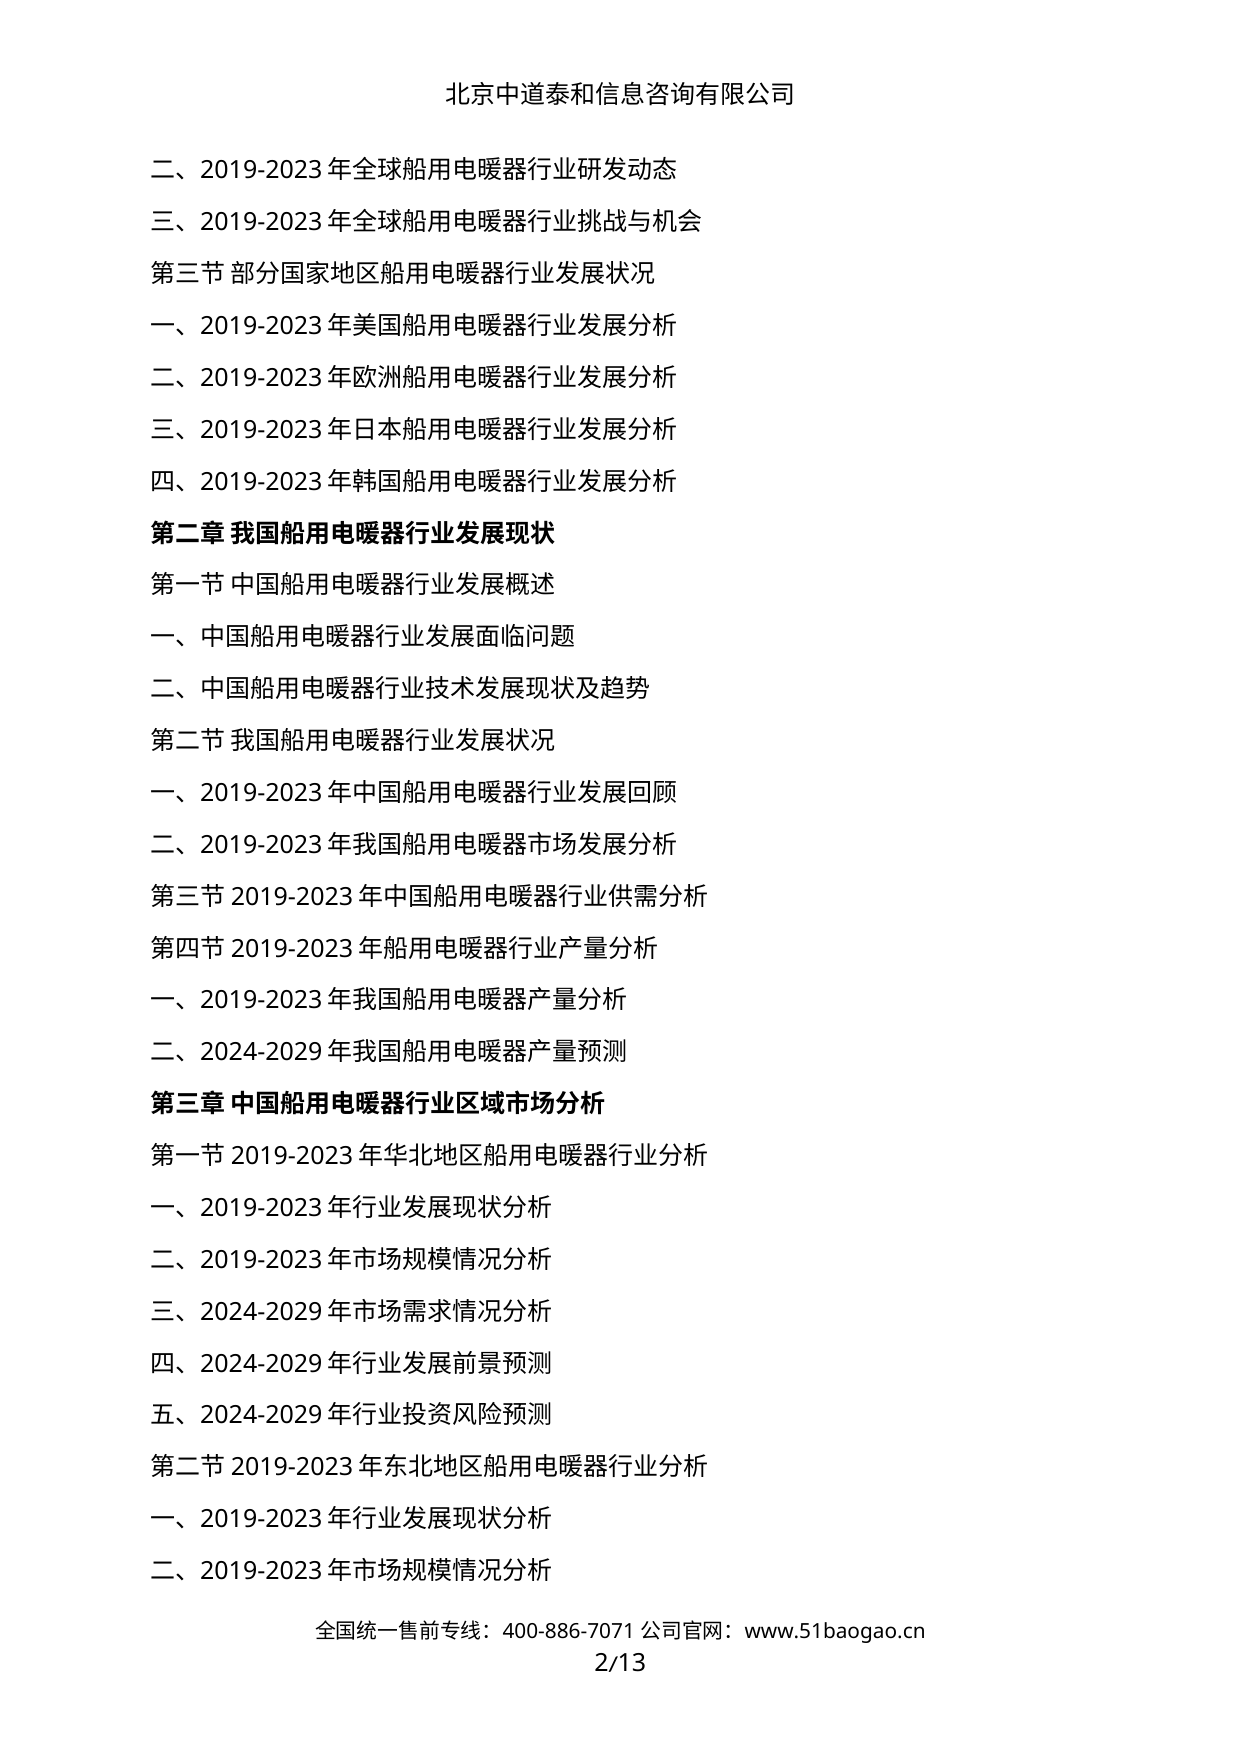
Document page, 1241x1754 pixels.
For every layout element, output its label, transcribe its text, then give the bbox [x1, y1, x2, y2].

text 四、2024-2029年行业发展前景预测 [150, 1343, 1090, 1379]
text 二、2019-2023年我国船用电暖器市场发展分析 [150, 824, 1090, 861]
text 二、2019-2023年市场规模情况分析 [150, 1551, 1090, 1587]
text 第三章 中国船用电暖器行业区域市场分析 [150, 1084, 1090, 1120]
text 二、中国船用电暖器行业技术发展现状及趋势 [150, 669, 1090, 705]
text 第二节 我国船用电暖器行业发展状况 [150, 721, 1090, 757]
text 二、2024-2029年我国船用电暖器产量预测 [150, 1032, 1090, 1068]
text 三、2019-2023年全球船用电暖器行业挑战与机会 [150, 202, 1090, 238]
text 二、2019-2023年全球船用电暖器行业研发动态 [150, 150, 1090, 186]
text 第二节 2019-2023年东北地区船用电暖器行业分析 [150, 1447, 1090, 1483]
text 一、2019-2023年行业发展现状分析 [150, 1187, 1090, 1224]
text 一、2019-2023年我国船用电暖器产量分析 [150, 980, 1090, 1016]
text 二、2019-2023年市场规模情况分析 [150, 1239, 1090, 1276]
text 第一节 2019-2023年华北地区船用电暖器行业分析 [150, 1136, 1090, 1172]
text 四、2019-2023年韩国船用电暖器行业发展分析 [150, 461, 1090, 497]
text 一、中国船用电暖器行业发展面临问题 [150, 617, 1090, 653]
text 第三节 2019-2023年中国船用电暖器行业供需分析 [150, 876, 1090, 912]
text 第二章 我国船用电暖器行业发展现状 [150, 513, 1090, 549]
text 三、2019-2023年日本船用电暖器行业发展分析 [150, 409, 1090, 446]
text 第四节 2019-2023年船用电暖器行业产量分析 [150, 928, 1090, 964]
text 三、2024-2029年市场需求情况分析 [150, 1291, 1090, 1327]
text 二、2019-2023年欧洲船用电暖器行业发展分析 [150, 357, 1090, 394]
text 一、2019-2023年美国船用电暖器行业发展分析 [150, 306, 1090, 342]
text 一、2019-2023年中国船用电暖器行业发展回顾 [150, 772, 1090, 809]
text 第一节 中国船用电暖器行业发展概述 [150, 565, 1090, 601]
text 一、2019-2023年行业发展现状分析 [150, 1499, 1090, 1535]
text 第三节 部分国家地区船用电暖器行业发展状况 [150, 254, 1090, 290]
text 五、2024-2029年行业投资风险预测 [150, 1395, 1090, 1431]
